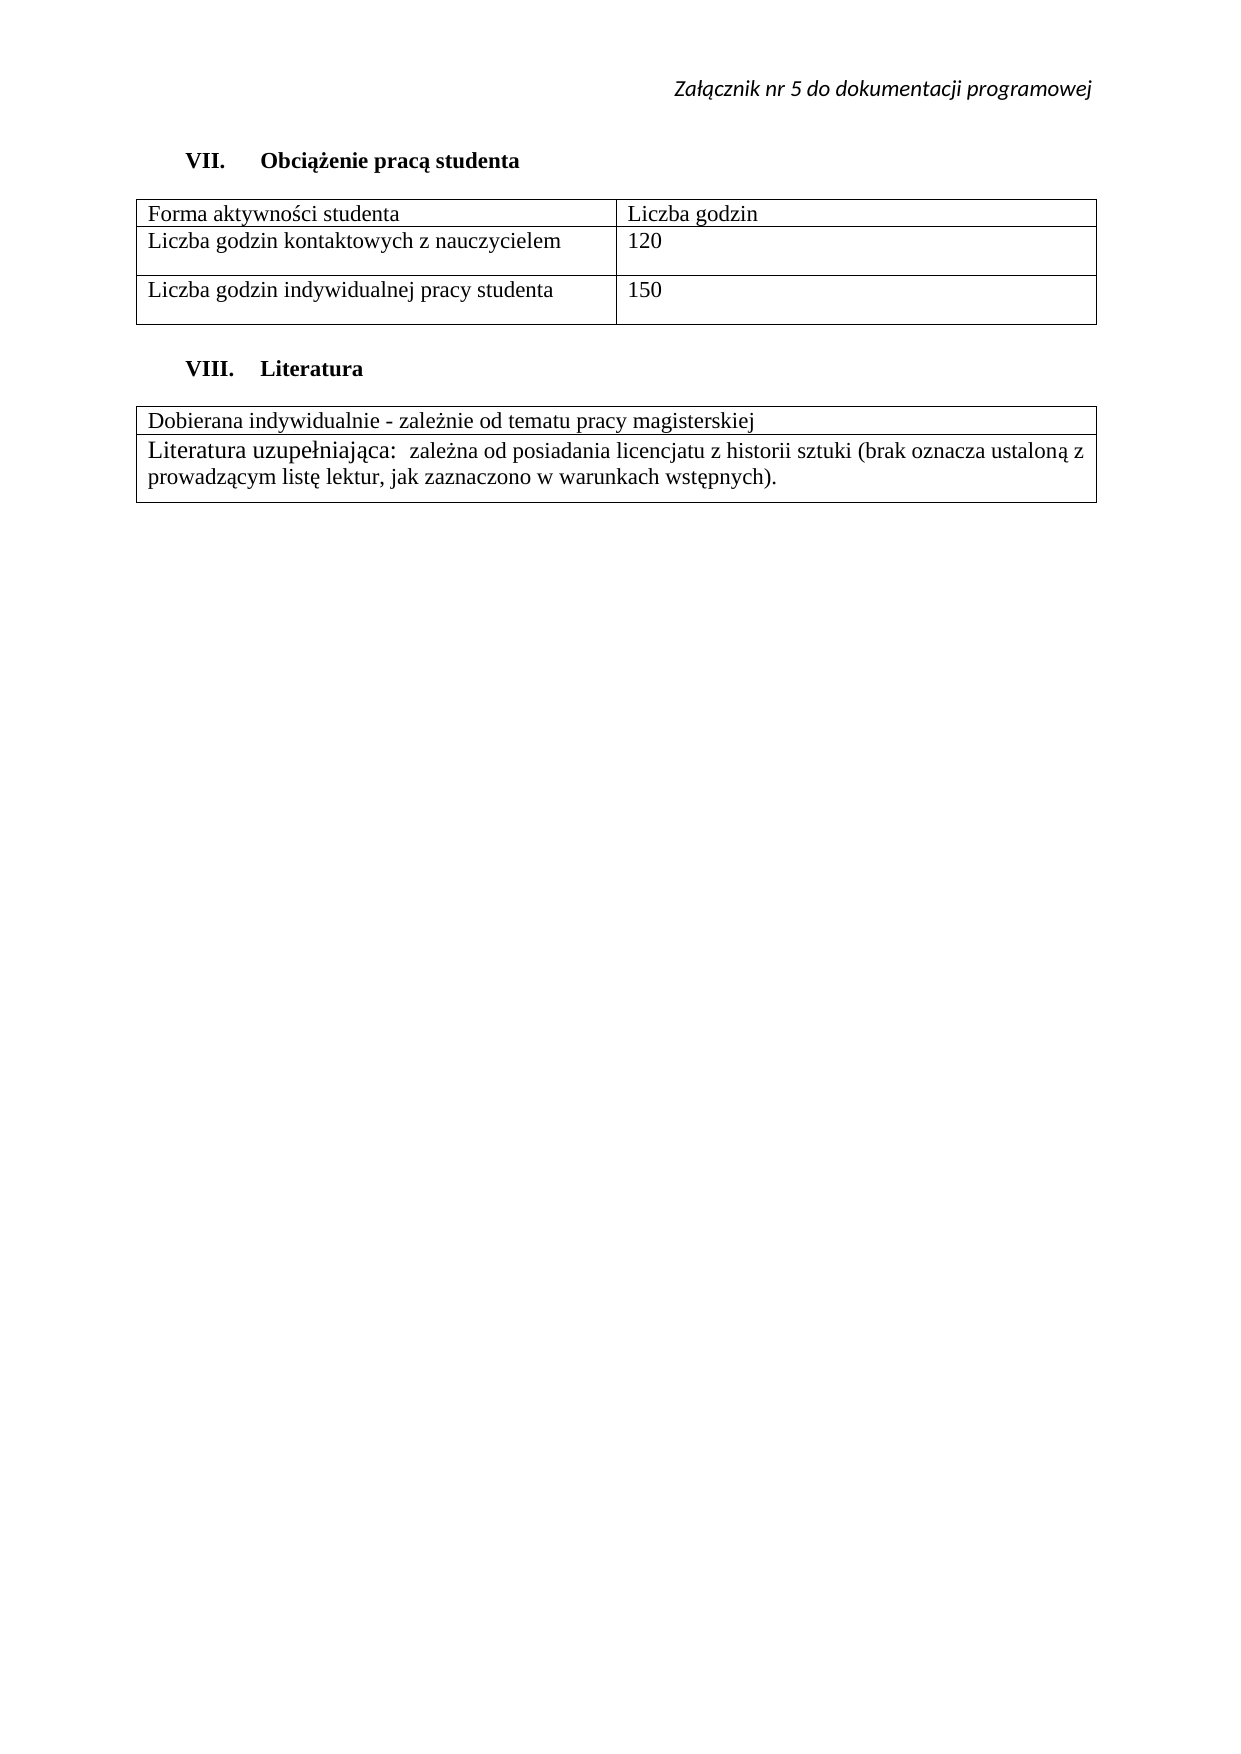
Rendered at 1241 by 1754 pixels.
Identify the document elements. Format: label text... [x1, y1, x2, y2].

table_cell Liczba godzin indywidualnej pracy studenta [137, 276, 616, 324]
list Obciążenie pracą studenta [185, 148, 1093, 174]
table_header Liczba godzin [617, 200, 1096, 226]
list Literatura [185, 355, 1093, 382]
table_cell Liczba godzin kontaktowych z nauczycielem [137, 227, 616, 275]
table_cell 150 [617, 276, 1096, 324]
table_cell Literatura uzupełniająca: zależna od posiadania licencjatu z historii sztuki (brak oznacza ustaloną z prowadzącym listę lektur, jak zaznaczono w warunkach wstępnych). [137, 435, 1096, 502]
table_header Dobierana indywidualnie - zależnie od tematu pracy magisterskiej [137, 407, 1096, 434]
table_cell 120 [617, 227, 1096, 275]
table_header Forma aktywności studenta [137, 200, 616, 226]
